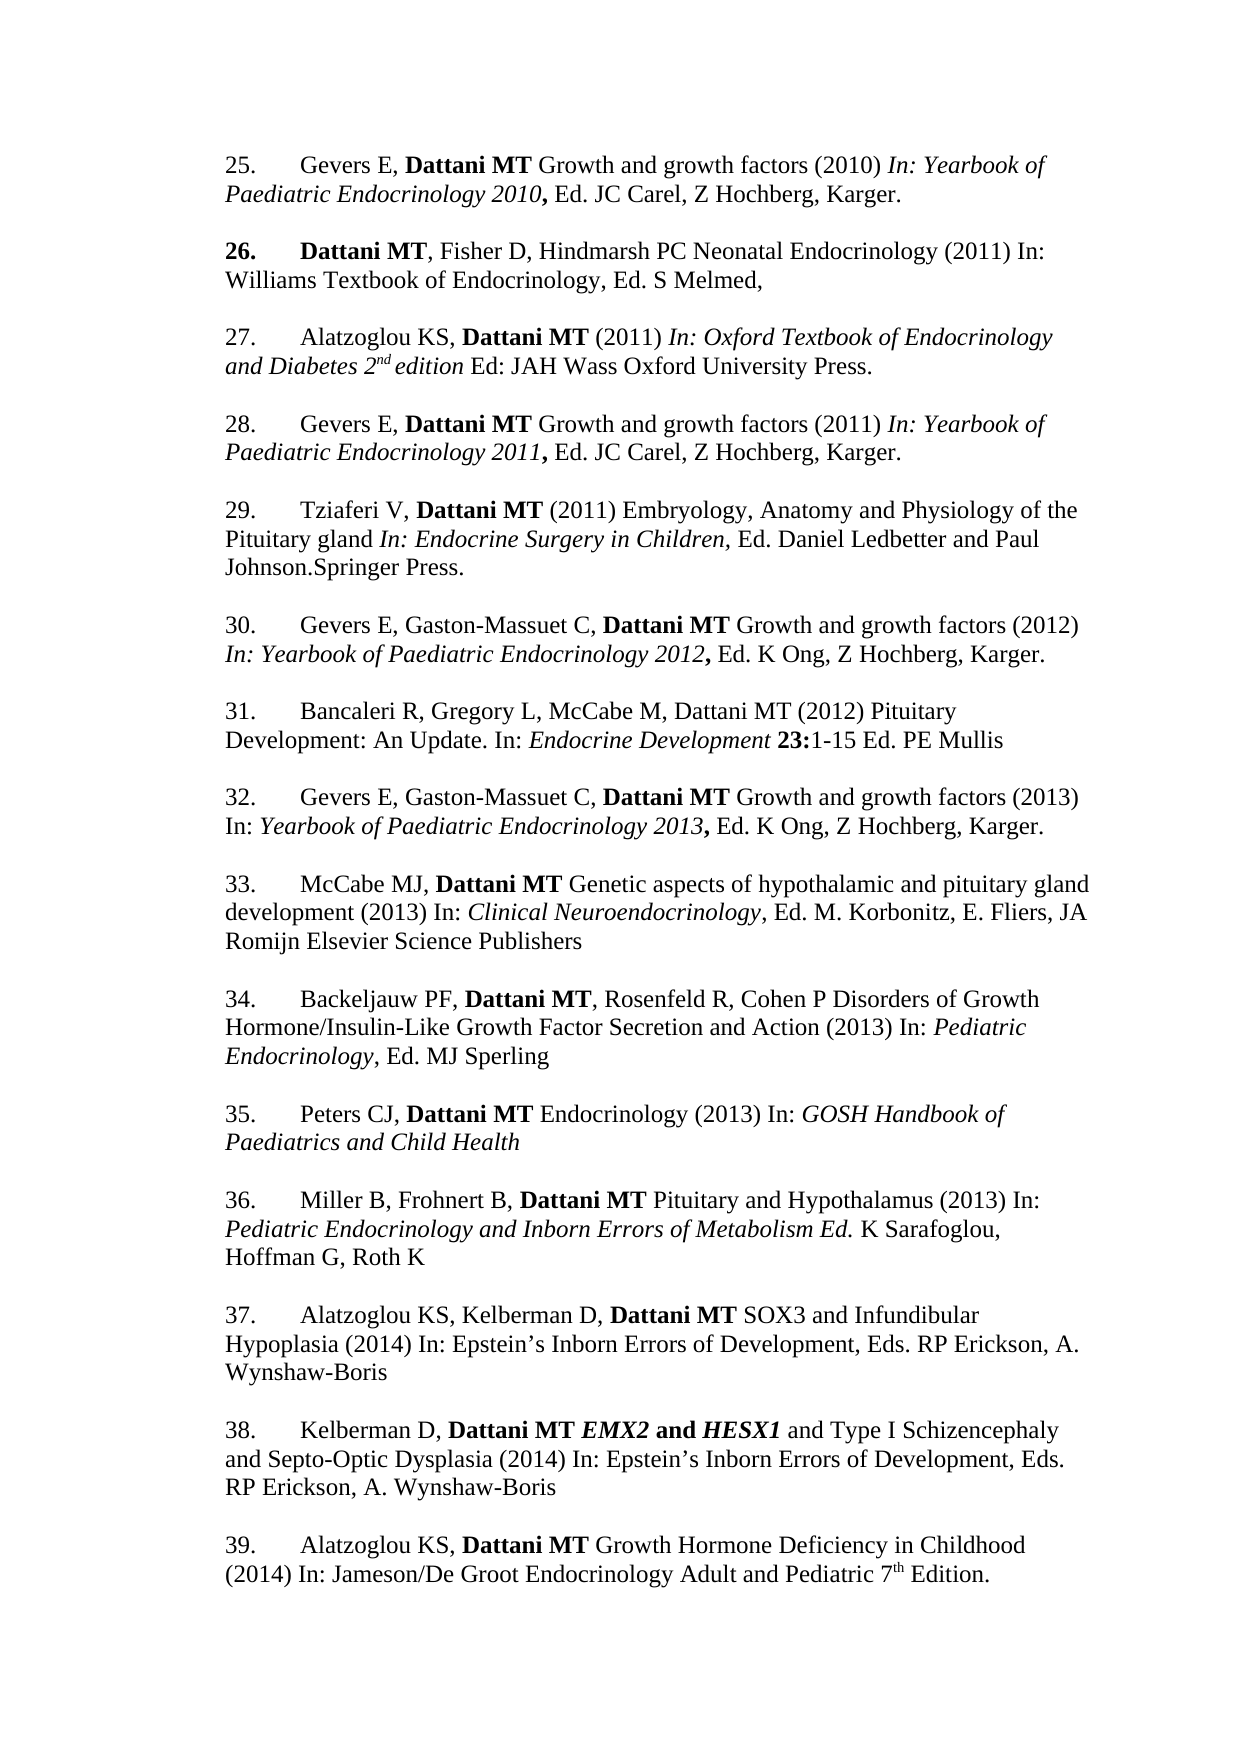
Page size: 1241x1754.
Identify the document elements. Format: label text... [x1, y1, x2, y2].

text 26. Dattani MT, Fisher D, Hindmarsh PC Neonatal Endocrinology (2011) In: Williams Textbook of Endocrinology, Ed. S Melmed, [225, 236, 1090, 294]
text 30. Gevers E, Gaston-Massuet C, Dattani MT Growth and growth factors (2012) In: Yearbook of Paediatric Endocrinology 2012, Ed. K Ong, Z Hochberg, Karger. [225, 610, 1090, 667]
text 33. McCabe MJ, Dattani MT Genetic aspects of hypothalamic and pituitary gland development (2013) In: Clinical Neuroendocrinology, Ed. M. Korbonitz, E. Fliers, JA Romijn Elsevier Science Publishers [225, 869, 1090, 955]
text 36. Miller B, Frohnert B, Dattani MT Pituitary and Hypothalamus (2013) In: Pediatric Endocrinology and Inborn Errors of Metabolism Ed. K Sarafoglou, Hoffman G, Roth K [225, 1185, 1090, 1271]
text 28. Gevers E, Dattani MT Growth and growth factors (2011) In: Yearbook of Paediatric Endocrinology 2011, Ed. JC Carel, Z Hochberg, Karger. [225, 409, 1090, 466]
text 27. Alatzoglou KS, Dattani MT (2011) In: Oxford Textbook of Endocrinology and Diabetes 2nd edition Ed: JAH Wass Oxford University Press. [225, 322, 1090, 380]
text 35. Peters CJ, Dattani MT Endocrinology (2013) In: GOSH Handbook of Paediatrics and Child Health [225, 1099, 1090, 1156]
text 25. Gevers E, Dattani MT Growth and growth factors (2010) In: Yearbook of Paediatric Endocrinology 2010, Ed. JC Carel, Z Hochberg, Karger. [225, 150, 1090, 207]
text 31. Bancaleri R, Gregory L, McCabe M, Dattani MT (2012) Pituitary Development: An Update. In: Endocrine Development 23:1-15 Ed. PE Mullis [225, 696, 1090, 754]
text 32. Gevers E, Gaston-Massuet C, Dattani MT Growth and growth factors (2013) In: Yearbook of Paediatric Endocrinology 2013, Ed. K Ong, Z Hochberg, Karger. [225, 782, 1090, 840]
text 29. Tziaferi V, Dattani MT (2011) Embryology, Anatomy and Physiology of the Pituitary gland In: Endocrine Surgery in Children, Ed. Daniel Ledbetter and Paul Johnson.Springer Press. [225, 495, 1090, 581]
text 38. Kelberman D, Dattani MT EMX2 and HESX1 and Type I Schizencephaly and Septo-Optic Dysplasia (2014) In: Epstein’s Inborn Errors of Development, Eds. RP Erickson, A. Wynshaw-Boris [225, 1415, 1090, 1501]
text 39. Alatzoglou KS, Dattani MT Growth Hormone Deficiency in Childhood (2014) In: Jameson/De Groot Endocrinology Adult and Pediatric 7th Edition. [225, 1530, 1090, 1587]
text 37. Alatzoglou KS, Kelberman D, Dattani MT SOX3 and Infundibular Hypoplasia (2014) In: Epstein’s Inborn Errors of Development, Eds. RP Erickson, A. Wynshaw-Boris [225, 1300, 1090, 1386]
text 34. Backeljauw PF, Dattani MT, Rosenfeld R, Cohen P Disorders of Growth Hormone/Insulin-Like Growth Factor Secretion and Action (2013) In: Pediatric Endocrinology, Ed. MJ Sperling [225, 984, 1090, 1070]
